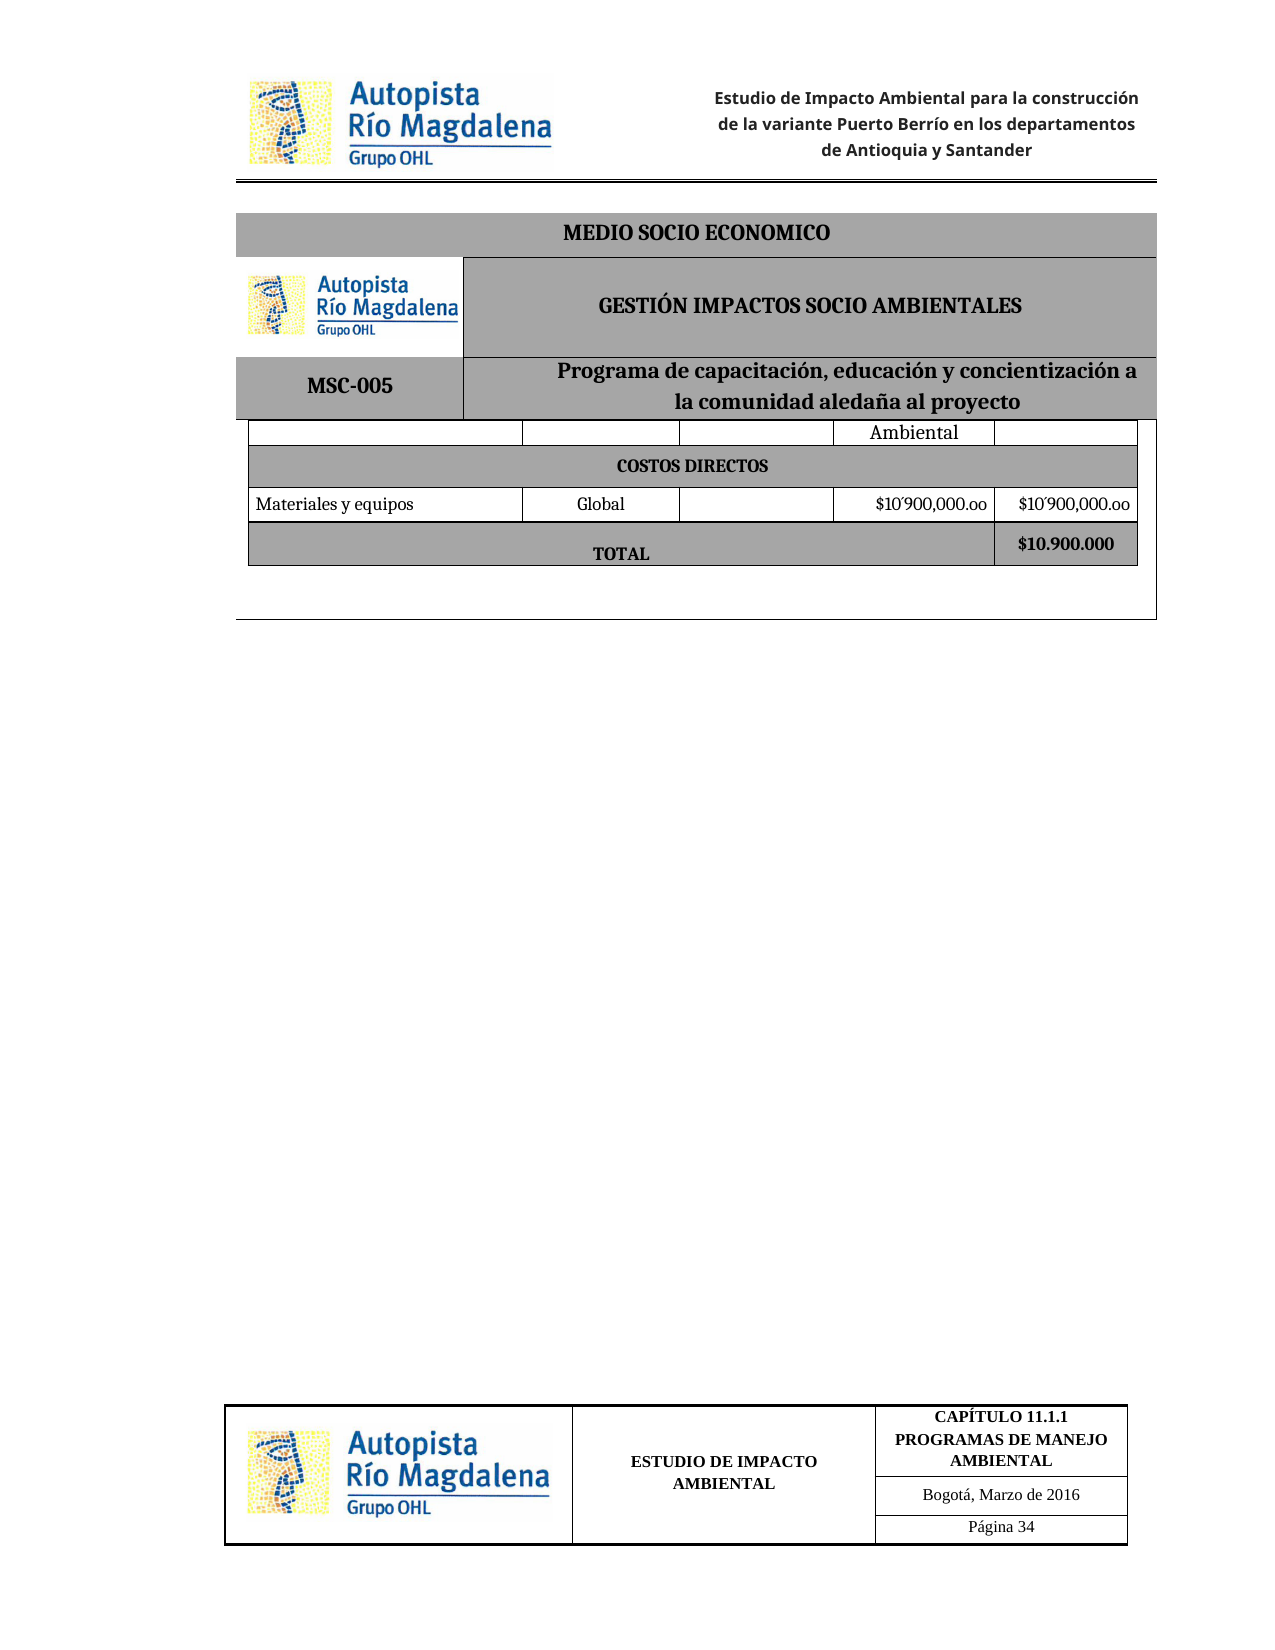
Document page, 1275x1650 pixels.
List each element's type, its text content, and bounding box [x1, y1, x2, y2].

table_cell [236, 420, 1156, 619]
picture [245, 1423, 553, 1522]
picture [247, 73, 555, 172]
table_header MEDIO SOCIO ECONOMICO [236, 213, 1157, 257]
table_cell MSC-005 [236, 357, 463, 419]
table_cell Programa de capacitación, educación y concientización a la comunidad aledaña al proyecto [464, 357, 1157, 419]
table_cell GESTIÓN IMPACTOS SOCIO AMBIENTALES [464, 257, 1157, 357]
table_cell [236, 257, 463, 357]
picture [246, 270, 460, 339]
